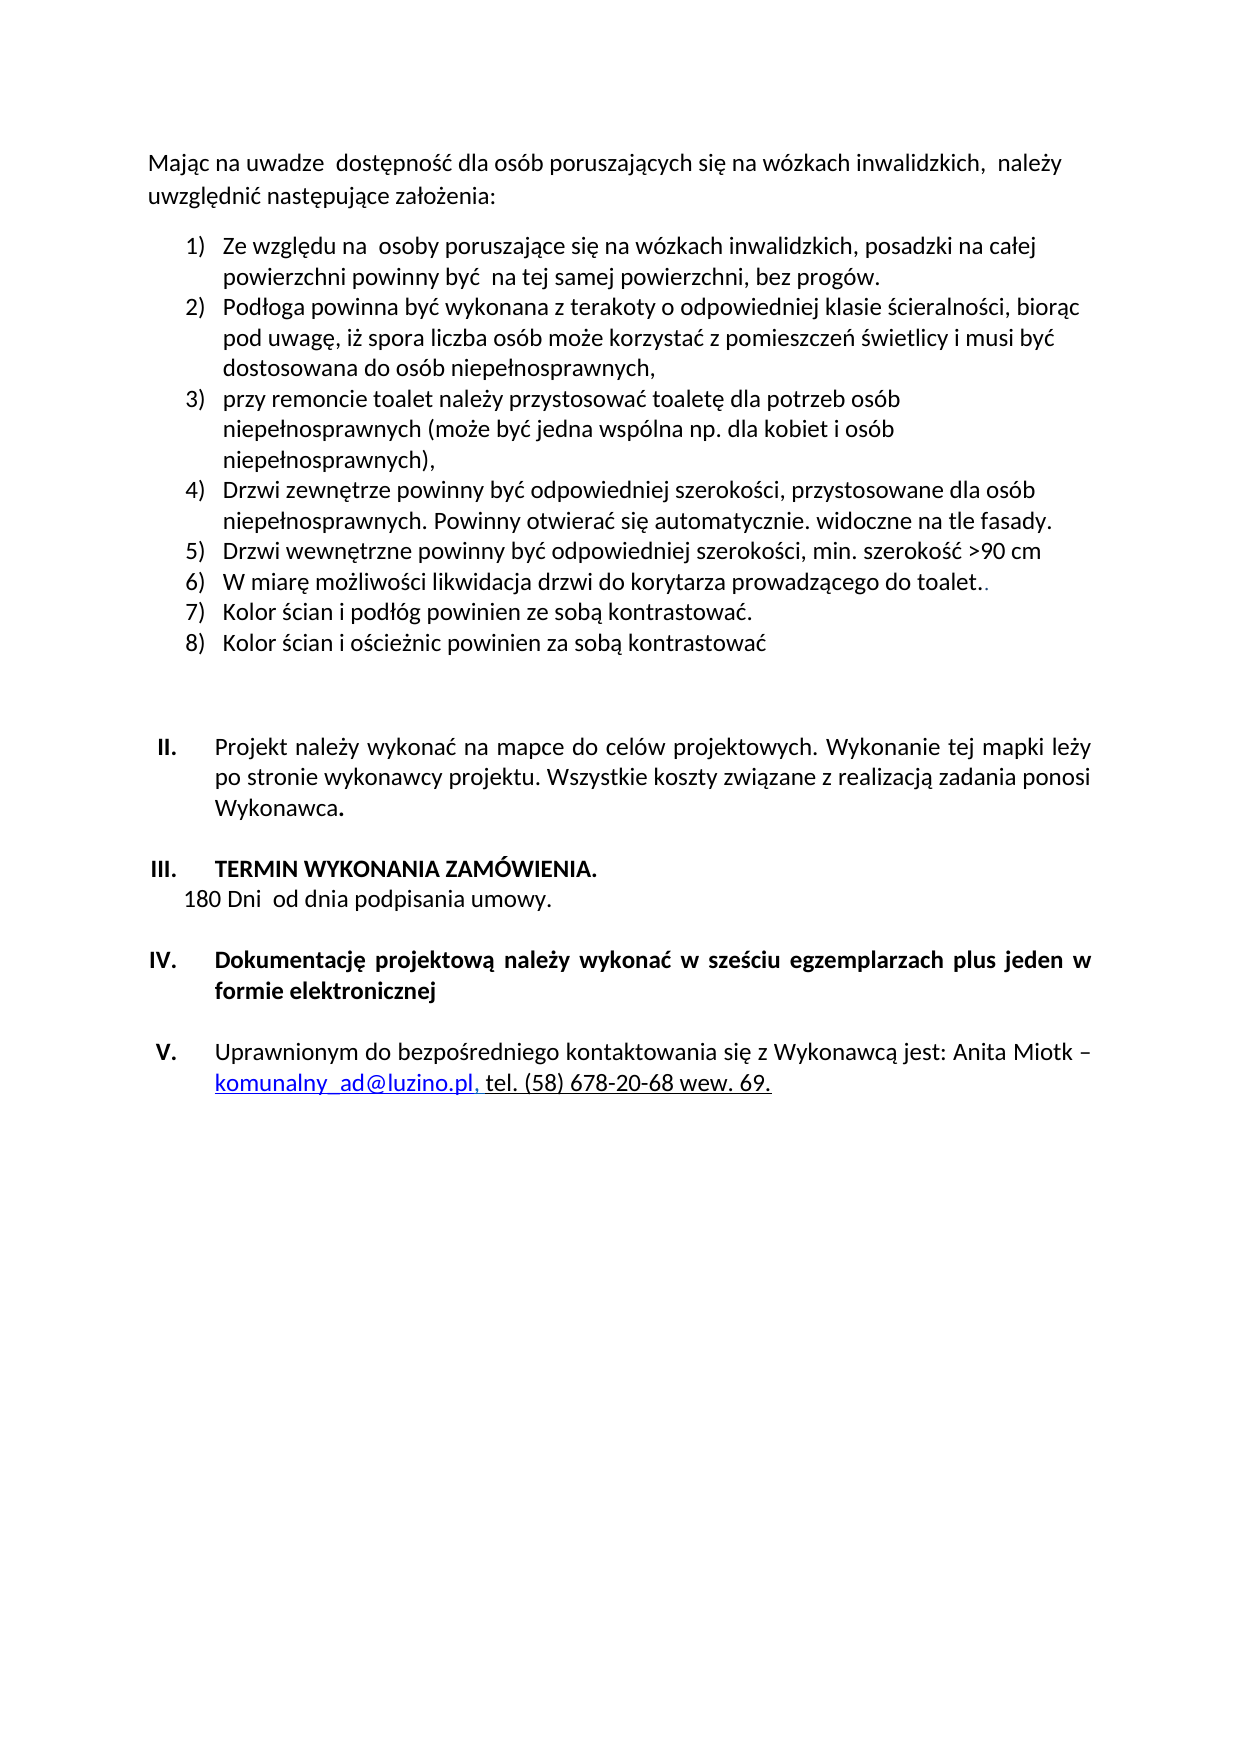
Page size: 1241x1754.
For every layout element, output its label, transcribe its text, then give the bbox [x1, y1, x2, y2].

list Uprawnionym do bezpośredniego kontaktowania się z Wykonawcą jest: Anita Miotk – komunalny_ad@luzino.pl, tel. (58) 678-20-68 wew. 69. [177, 1036, 1093, 1097]
list Drzwi zewnętrze powinny być odpowiedniej szerokości, przystosowane dla osób niepełnosprawnych. Powinny otwierać się automatycznie. widoczne na tle fasady. [185, 474, 1093, 535]
list Kolor ścian i podłóg powinien ze sobą kontrastować. [185, 596, 1093, 627]
list Podłoga powinna być wykonana z terakoty o odpowiedniej klasie ścieralności, biorąc pod uwagę, iż spora liczba osób może korzystać z pomieszczeń świetlicy i musi być dostosowana do osób niepełnosprawnych, [185, 291, 1093, 383]
list Dokumentację projektową należy wykonać w sześciu egzemplarzach plus jeden w formie elektronicznej [177, 944, 1093, 1006]
list przy remoncie toalet należy przystosować toaletę dla potrzeb osób niepełnosprawnych (może być jedna wspólna np. dla kobiet i osób niepełnosprawnych), [185, 383, 1093, 474]
list W miarę możliwości likwidacja drzwi do korytarza prowadzącego do toalet.. [185, 566, 1093, 596]
list Kolor ścian i ościeżnic powinien za sobą kontrastować [185, 627, 1093, 657]
list Projekt należy wykonać na mapce do celów projektowych. Wykonanie tej mapki leży po stronie wykonawcy projektu. Wszystkie koszty związane z realizacją zadania ponosi Wykonawca. [177, 731, 1093, 822]
text Mając na uwadze dostępność dla osób poruszających się na wózkach inwalidzkich, należy uwzględnić następujące założenia: [148, 148, 1093, 211]
list Drzwi wewnętrzne powinny być odpowiedniej szerokości, min. szerokość >90 cm [185, 535, 1093, 566]
list Dni od dnia podpisania umowy. [183, 883, 1093, 914]
list TERMIN WYKONANIA ZAMÓWIENIA. [177, 853, 1093, 883]
list Ze względu na osoby poruszające się na wózkach inwalidzkich, posadzki na całej powierzchni powinny być na tej samej powierzchni, bez progów. [185, 230, 1093, 291]
